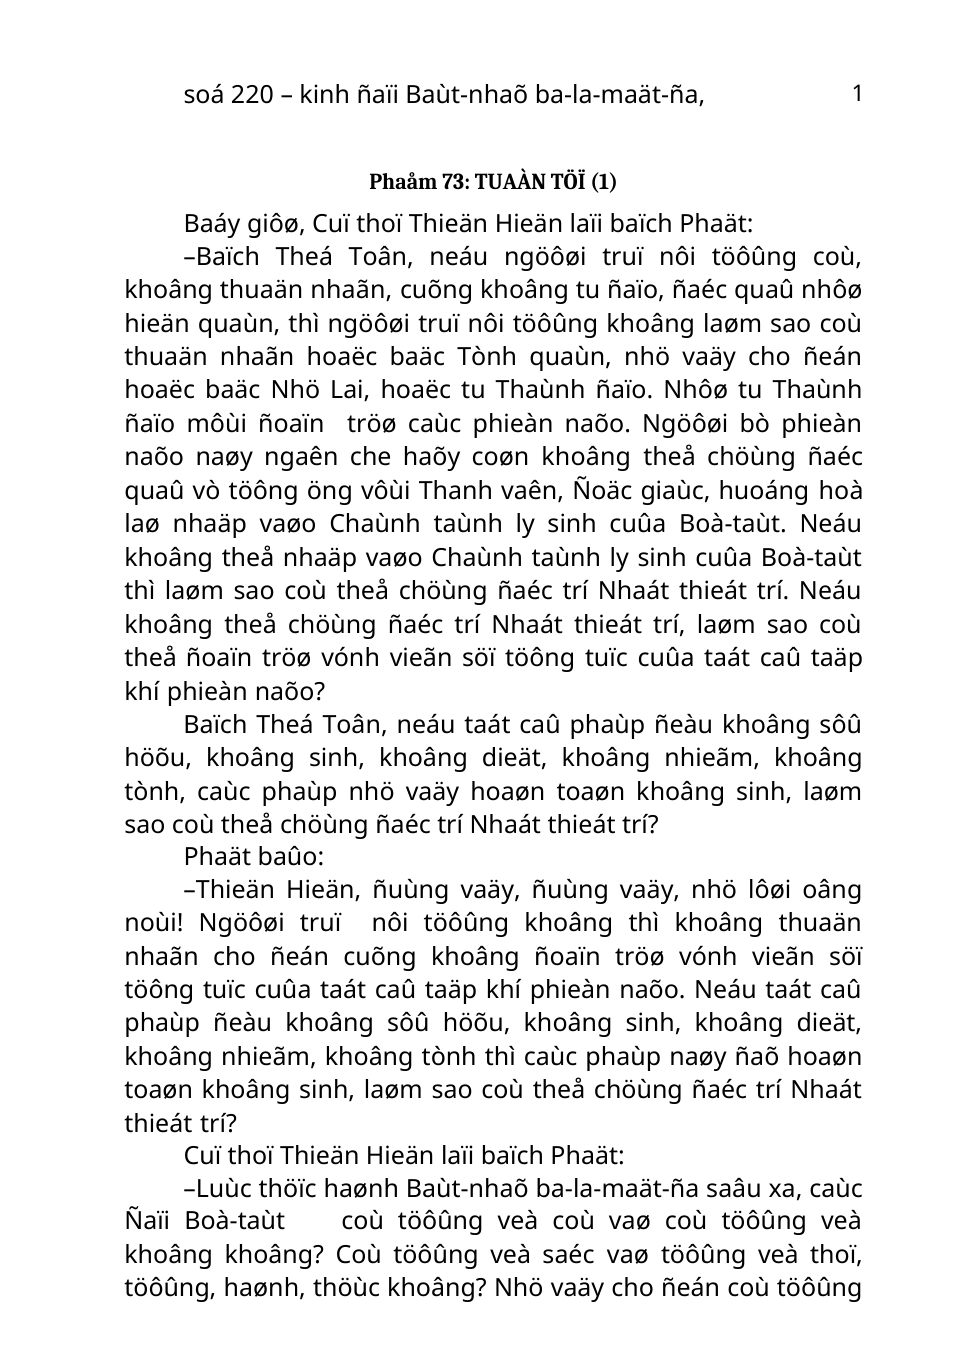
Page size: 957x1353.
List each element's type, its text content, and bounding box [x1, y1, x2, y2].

text Phaät baûo: [183, 841, 875, 872]
text –Baïch Theá Toân, neáu ngöôøi truï nôi töôûng coù, khoâng thuaän nhaãn, cuõng khoâng tu ñaïo, ñaéc quaû nhôø hieän quaùn, thì ngöôøi truï nôi töôûng khoâng laøm sao coù thuaän nhaãn hoaëc baäc Tònh quaùn, nhö vaäy cho ñeán hoaëc baäc Nhö Lai, hoaëc tu Thaùnh ñaïo. Nhôø tu Thaùnh ñaïo môùi ñoaïn tröø caùc phieàn naõo. Ngöôøi bò phieàn naõo naøy ngaên che haõy coøn khoâng theå chöùng ñaéc quaû vò töông öng vôùi Thanh vaên, Ñoäc giaùc, huoáng hoà laø nhaäp vaøo Chaùnh taùnh ly sinh cuûa Boà-taùt. Neáu khoâng theå nhaäp vaøo Chaùnh taùnh ly sinh cuûa Boà-taùt thì laøm sao coù theå chöùng ñaéc trí Nhaát thieát trí. Neáu khoâng theå chöùng ñaéc trí Nhaát thieát trí, laøm sao coù theå ñoaïn tröø vónh vieãn söï töông tuïc cuûa taát caû taäp khí phieàn naõo? [124, 239, 863, 707]
text Baïch Theá Toân, neáu taát caû phaùp ñeàu khoâng sôû höõu, khoâng sinh, khoâng dieät, khoâng nhieãm, khoâng tònh, caùc phaùp nhö vaäy hoaøn toaøn khoâng sinh, laøm sao coù theå chöùng ñaéc trí Nhaát thieát trí? [124, 707, 863, 841]
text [124, 1170, 863, 1304]
text Phaåm 73: TUAÀN TÖÏ (1) [362, 169, 625, 195]
text Baáy giôø, Cuï thoï Thieän Hieän laïi baïch Phaät: [183, 207, 875, 239]
text –Thieän Hieän, ñuùng vaäy, ñuùng vaäy, nhö lôøi oâng noùi! Ngöôøi truï nôi töôûng khoâng thì khoâng thuaän nhaãn cho ñeán cuõng khoâng ñoaïn tröø vónh vieãn söï töông tuïc cuûa taát caû taäp khí phieàn naõo. Neáu taát caû phaùp ñeàu khoâng sôû höõu, khoâng sinh, khoâng dieät, khoâng nhieãm, khoâng tònh thì caùc phaùp naøy ñaõ hoaøn toaøn khoâng sinh, laøm sao coù theå chöùng ñaéc trí Nhaát thieát trí? [124, 872, 863, 1139]
text Cuï thoï Thieän Hieän laïi baïch Phaät: [183, 1139, 875, 1170]
